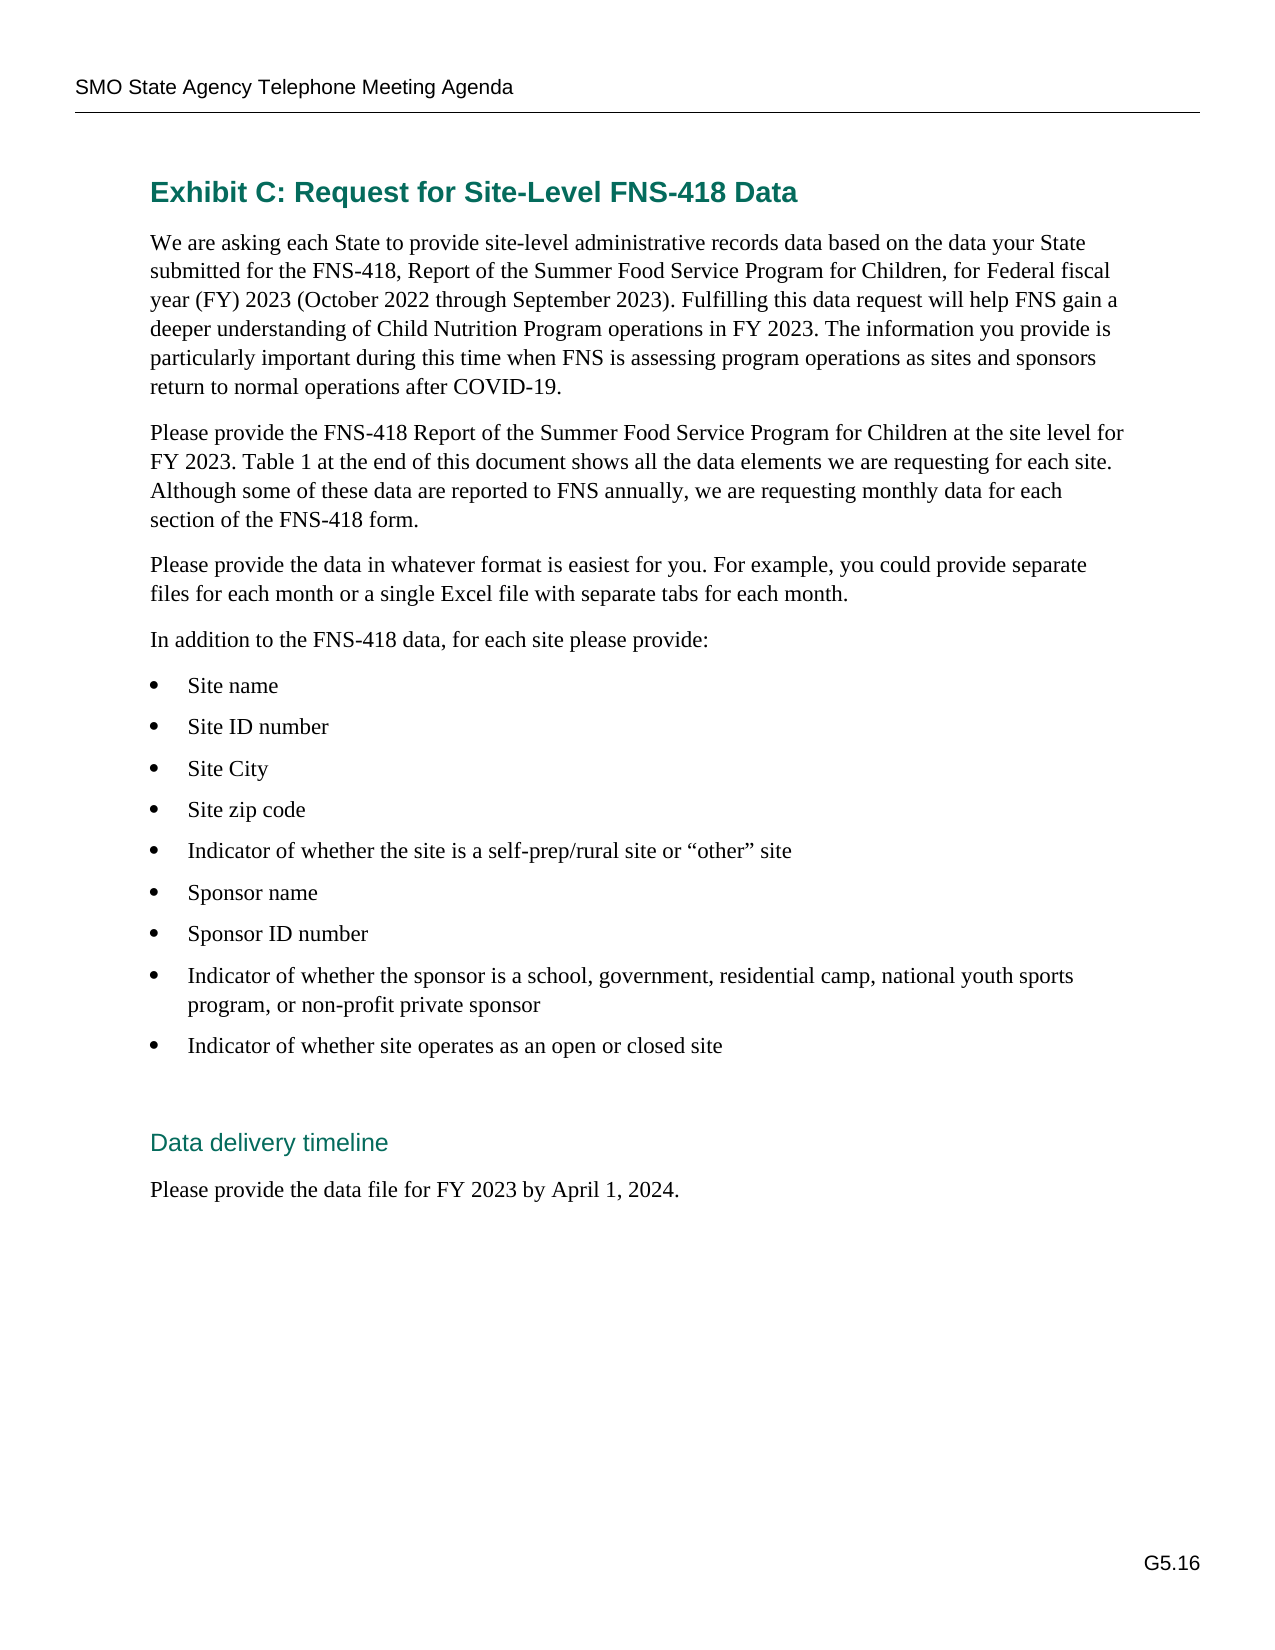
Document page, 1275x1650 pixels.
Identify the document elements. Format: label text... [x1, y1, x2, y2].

list Site zip code [150, 796, 1125, 822]
list Indicator of whether the sponsor is a school, government, residential camp, national youth sports program, or non-profit private sponsor [150, 962, 1125, 1017]
text We are asking each State to provide site-level administrative records data based on the data your State submitted for the FNS-418, Report of the Summer Food Service Program for Children, for Federal fiscal year (FY) 2023 (October 2022 through September 2023). Fulfilling this data request will help FNS gain a deeper understanding of Child Nutrition Program operations in FY 2023. The information you provide is particularly important during this time when FNS is assessing program operations as sites and sponsors return to normal operations after COVID-19. [150, 228, 1125, 400]
text In addition to the FNS-418 data, for each site please provide: [150, 626, 1125, 652]
text Data delivery timeline [150, 1128, 1125, 1156]
list Site ID number [150, 713, 1125, 739]
list Sponsor ID number [150, 920, 1125, 947]
text Please provide the FNS-418 Report of the Summer Food Service Program for Children at the site level for FY 2023. Table 1 at the end of this document shows all the data elements we are requesting for each site. Although some of these data are reported to FNS annually, we are requesting monthly data for each section of the FNS-418 form. [150, 419, 1125, 532]
text Exhibit C: Request for Site-Level FNS-418 Data [150, 175, 1125, 208]
list Indicator of whether the site is a self-prep/rural site or “other” site [150, 837, 1125, 864]
list Indicator of whether site operates as an open or closed site [150, 1032, 1125, 1059]
list Site name [150, 672, 1125, 698]
text Please provide the data file for FY 2023 by April 1, 2024. [150, 1176, 1125, 1202]
list Site City [150, 754, 1125, 781]
list Sponsor name [150, 879, 1125, 905]
text Please provide the data in whatever format is easiest for you. For example, you could provide separate files for each month or a single Excel file with separate tabs for each month. [150, 551, 1125, 607]
